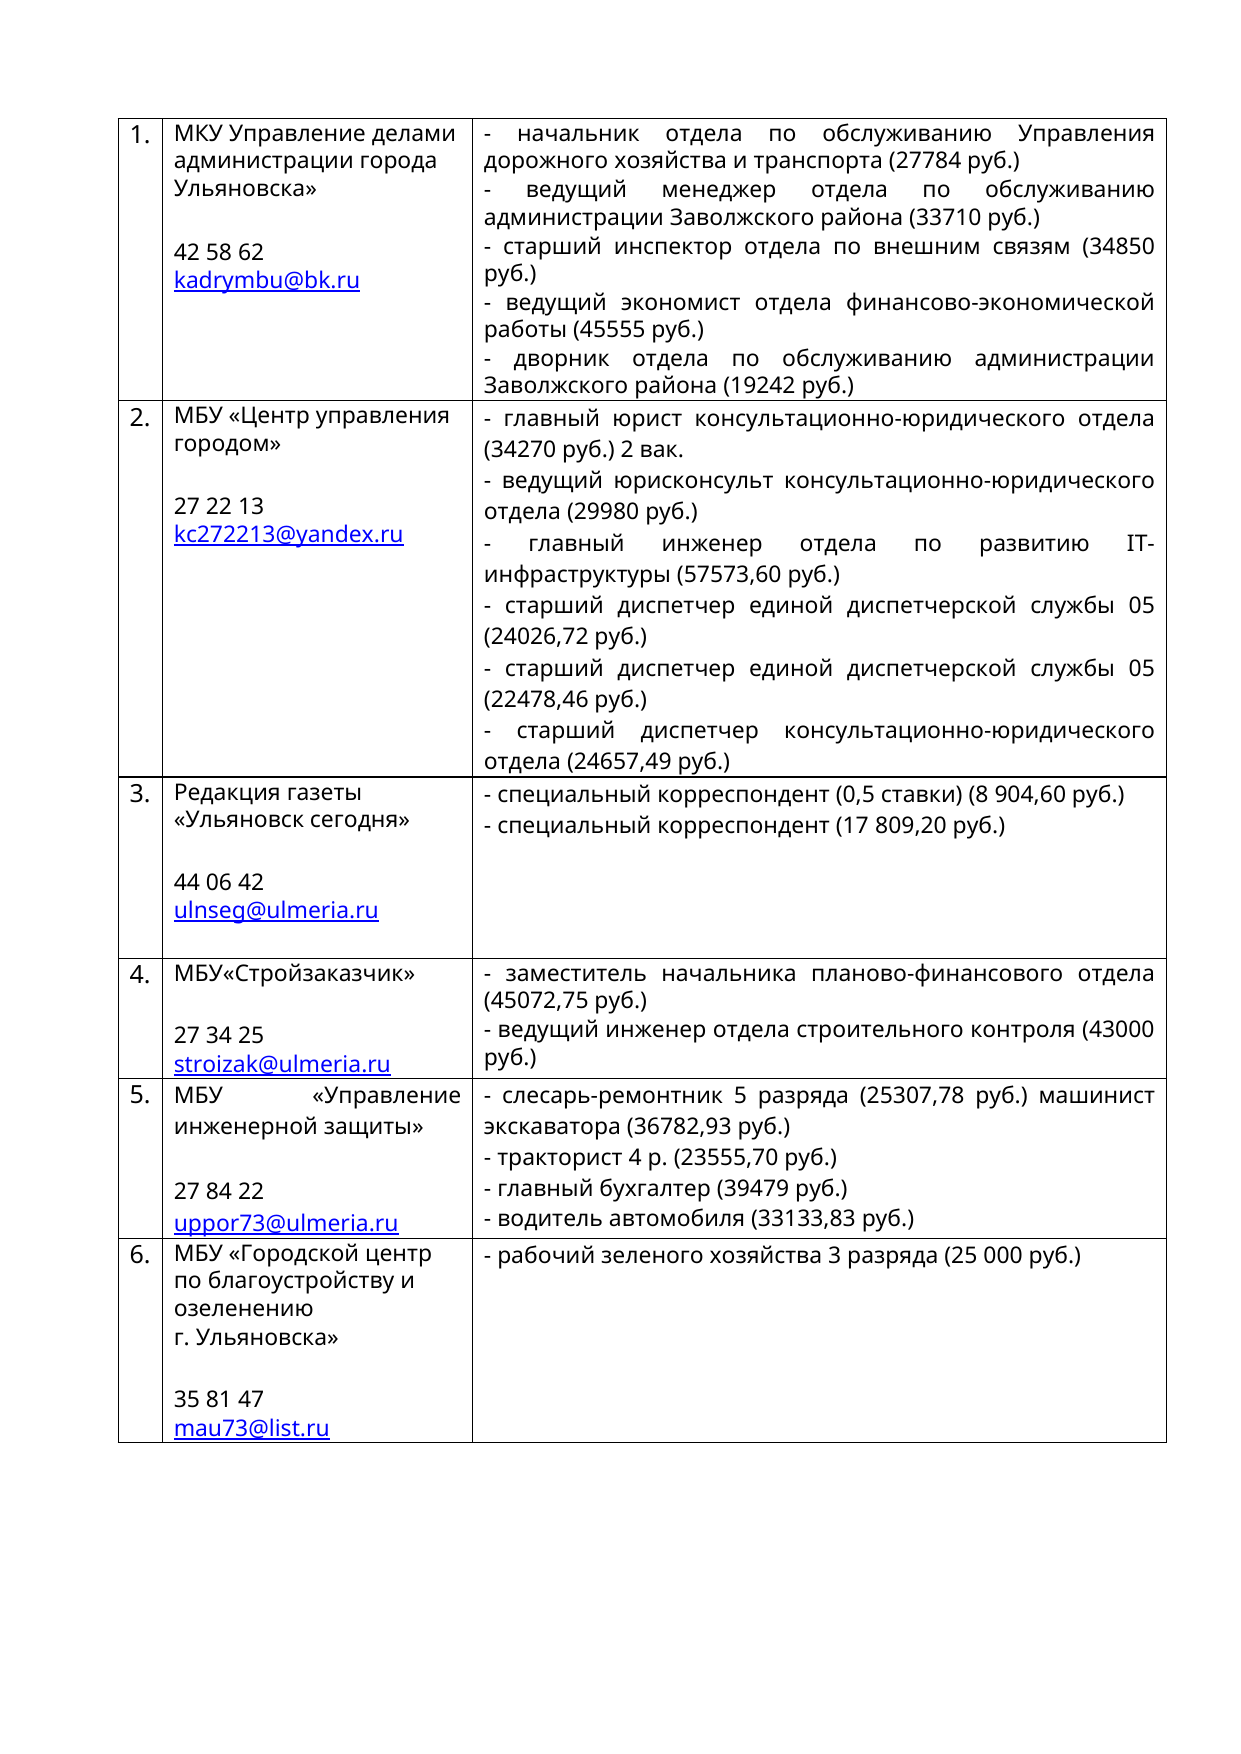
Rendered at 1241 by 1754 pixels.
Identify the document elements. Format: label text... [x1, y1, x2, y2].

table_cell - специальный корреспондент (0,5 ставки) (8 904,60 руб.) - специальный корреспондент (17 809,20 руб.) [473, 778, 1166, 958]
table_cell [119, 959, 162, 1078]
table_cell [119, 401, 162, 776]
table_cell [119, 1079, 162, 1238]
table_cell [119, 1239, 162, 1442]
table_cell [119, 778, 162, 958]
table_cell - главный юрист консультационно-юридического отдела (34270 руб.) 2 вак. - ведущий юрисконсульт консультационно-юридического отдела (29980 руб.) - главный инженер отдела по развитию IT-инфраструктуры (57573,60 руб.) - старший диспетчер единой диспетчерской службы 05 (24026,72 руб.) - старший диспетчер единой диспетчерской службы 05 (22478,46 руб.) - старший диспетчер консультационно-юридического отдела (24657,49 руб.) [473, 401, 1166, 776]
table_cell - рабочий зеленого хозяйства 3 разряда (25 000 руб.) [473, 1239, 1166, 1442]
table_cell МБУ «Управление инженерной защиты» 27 84 22 uppor73@ulmeria.ru [163, 1079, 472, 1238]
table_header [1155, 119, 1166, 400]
table_header МКУ Управление делами администрации города Ульяновска» 42 58 62 kadrymbu@bk.ru [163, 119, 472, 400]
table_cell - заместитель начальника планово-финансового отдела (45072,75 руб.) - ведущий инженер отдела строительного контроля (43000 руб.) [473, 959, 1166, 1078]
table_cell - слесарь-ремонтник 5 разряда (25307,78 руб.) машинист экскаватора (36782,93 руб.) - тракторист 4 р. (23555,70 руб.) - главный бухгалтер (39479 руб.) - водитель автомобиля (33133,83 руб.) [473, 1079, 1166, 1238]
table_header [119, 119, 162, 400]
table_cell МБУ «Центр управления городом» 27 22 13 kc272213@yandex.ru [163, 401, 472, 776]
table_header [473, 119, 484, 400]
